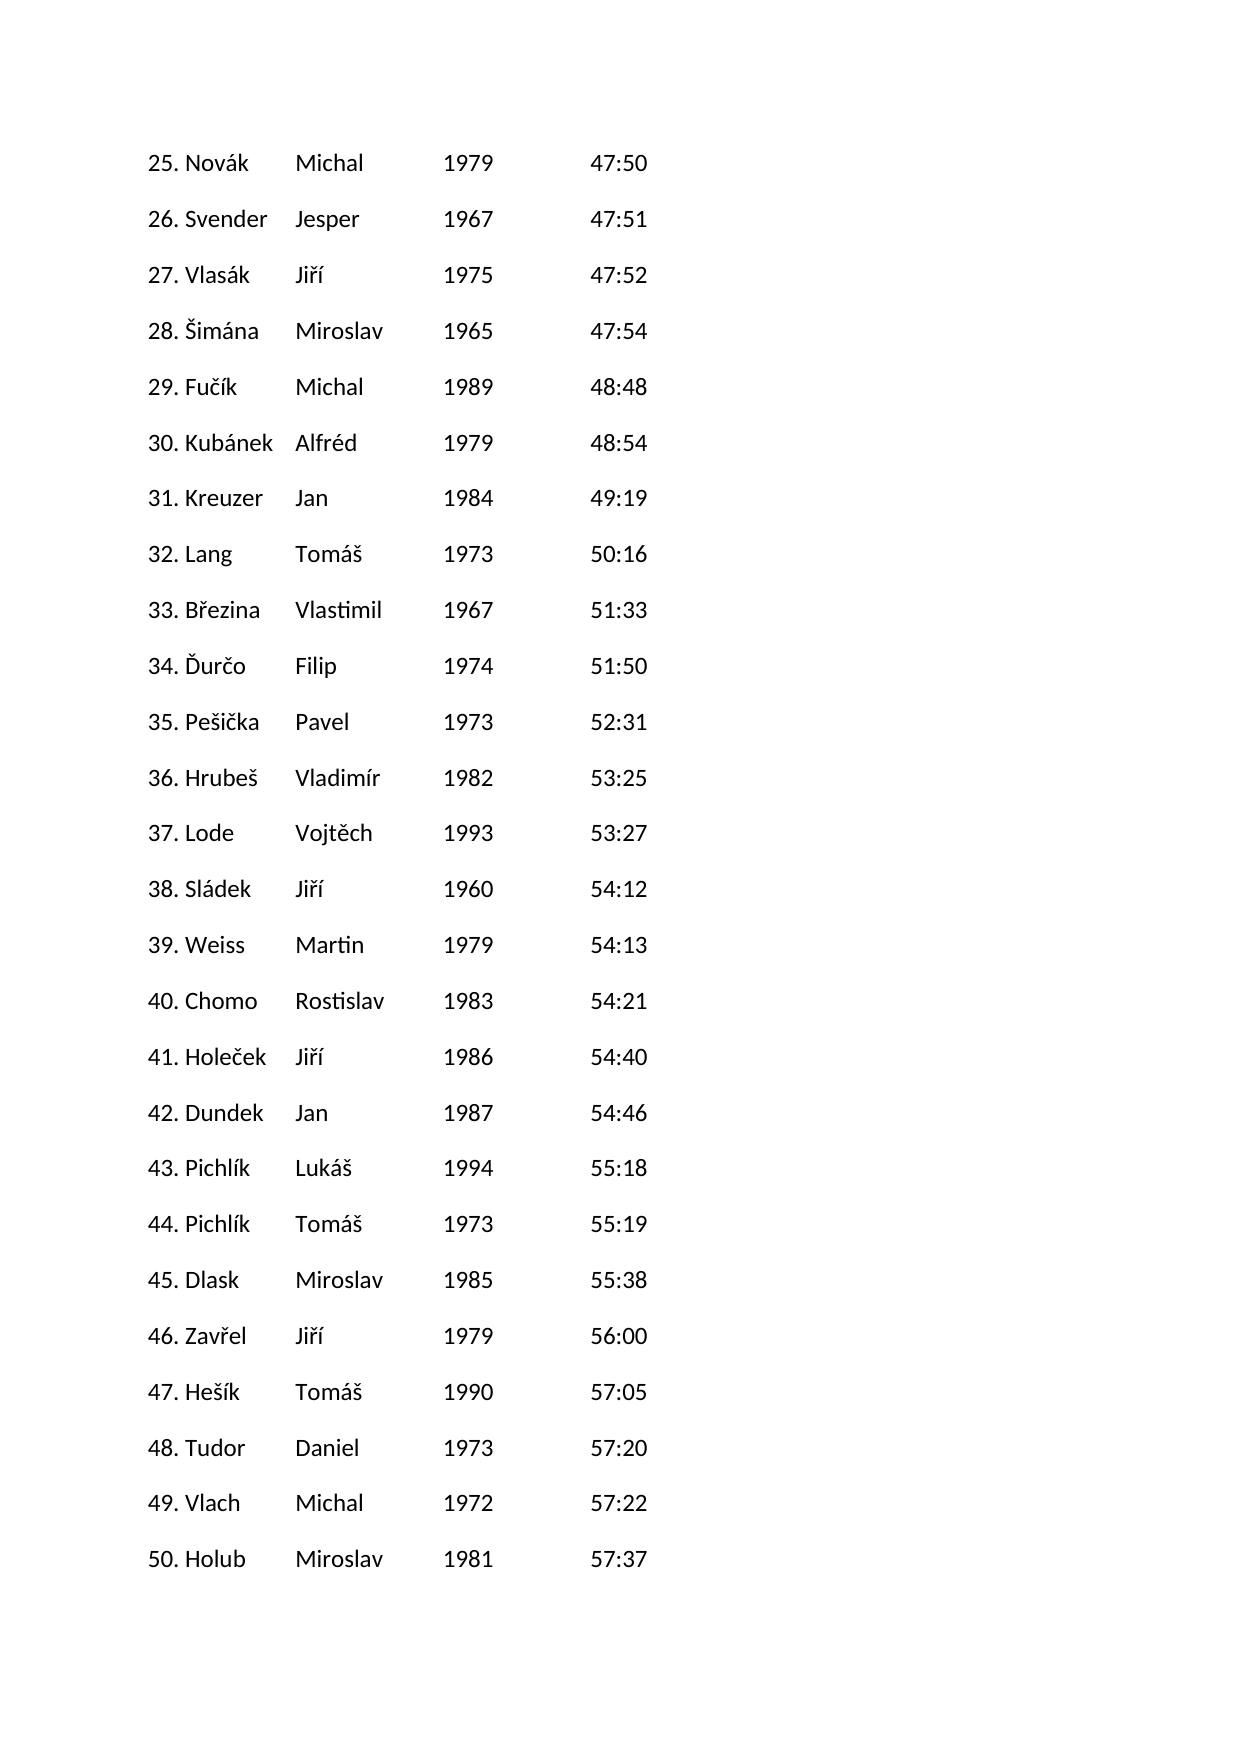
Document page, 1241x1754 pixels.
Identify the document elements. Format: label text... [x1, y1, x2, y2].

text 47. Hešík Tomáš 1990 57:05 [148, 1376, 1093, 1406]
text 48. Tudor Daniel 1973 57:20 [148, 1432, 1093, 1462]
text 38. Sládek Jiří 1960 54:12 [148, 873, 1093, 904]
text 41. Holeček Jiří 1986 54:40 [148, 1041, 1093, 1071]
text 37. Lode Vojtěch 1993 53:27 [148, 818, 1093, 848]
text 35. Pešička Pavel 1973 52:31 [148, 706, 1093, 736]
text 27. Vlasák Jiří 1975 47:52 [148, 259, 1093, 290]
text 29. Fučík Michal 1989 48:48 [148, 371, 1093, 401]
text 39. Weiss Martin 1979 54:13 [148, 929, 1093, 960]
text 36. Hrubeš Vladimír 1982 53:25 [148, 762, 1093, 792]
text 26. Svender Jesper 1967 47:51 [148, 203, 1093, 234]
text 49. Vlach Michal 1972 57:22 [148, 1488, 1093, 1518]
text 40. Chomo Rostislav 1983 54:21 [148, 985, 1093, 1016]
text 42. Dundek Jan 1987 54:46 [148, 1097, 1093, 1127]
text 44. Pichlík Tomáš 1973 55:19 [148, 1208, 1093, 1239]
text 43. Pichlík Lukáš 1994 55:18 [148, 1153, 1093, 1183]
text 31. Kreuzer Jan 1984 49:19 [148, 483, 1093, 513]
text 25. Novák Michal 1979 47:50 [148, 148, 1093, 178]
text 45. Dlask Miroslav 1985 55:38 [148, 1264, 1093, 1295]
text 28. Šimána Miroslav 1965 47:54 [148, 315, 1093, 346]
text 46. Zavřel Jiří 1979 56:00 [148, 1320, 1093, 1351]
text 32. Lang Tomáš 1973 50:16 [148, 538, 1093, 569]
text 30. Kubánek Alfréd 1979 48:54 [148, 427, 1093, 457]
text 34. Ďurčo Filip 1974 51:50 [148, 650, 1093, 681]
text 33. Březina Vlastimil 1967 51:33 [148, 594, 1093, 625]
text 50. Holub Miroslav 1981 57:37 [148, 1543, 1093, 1574]
